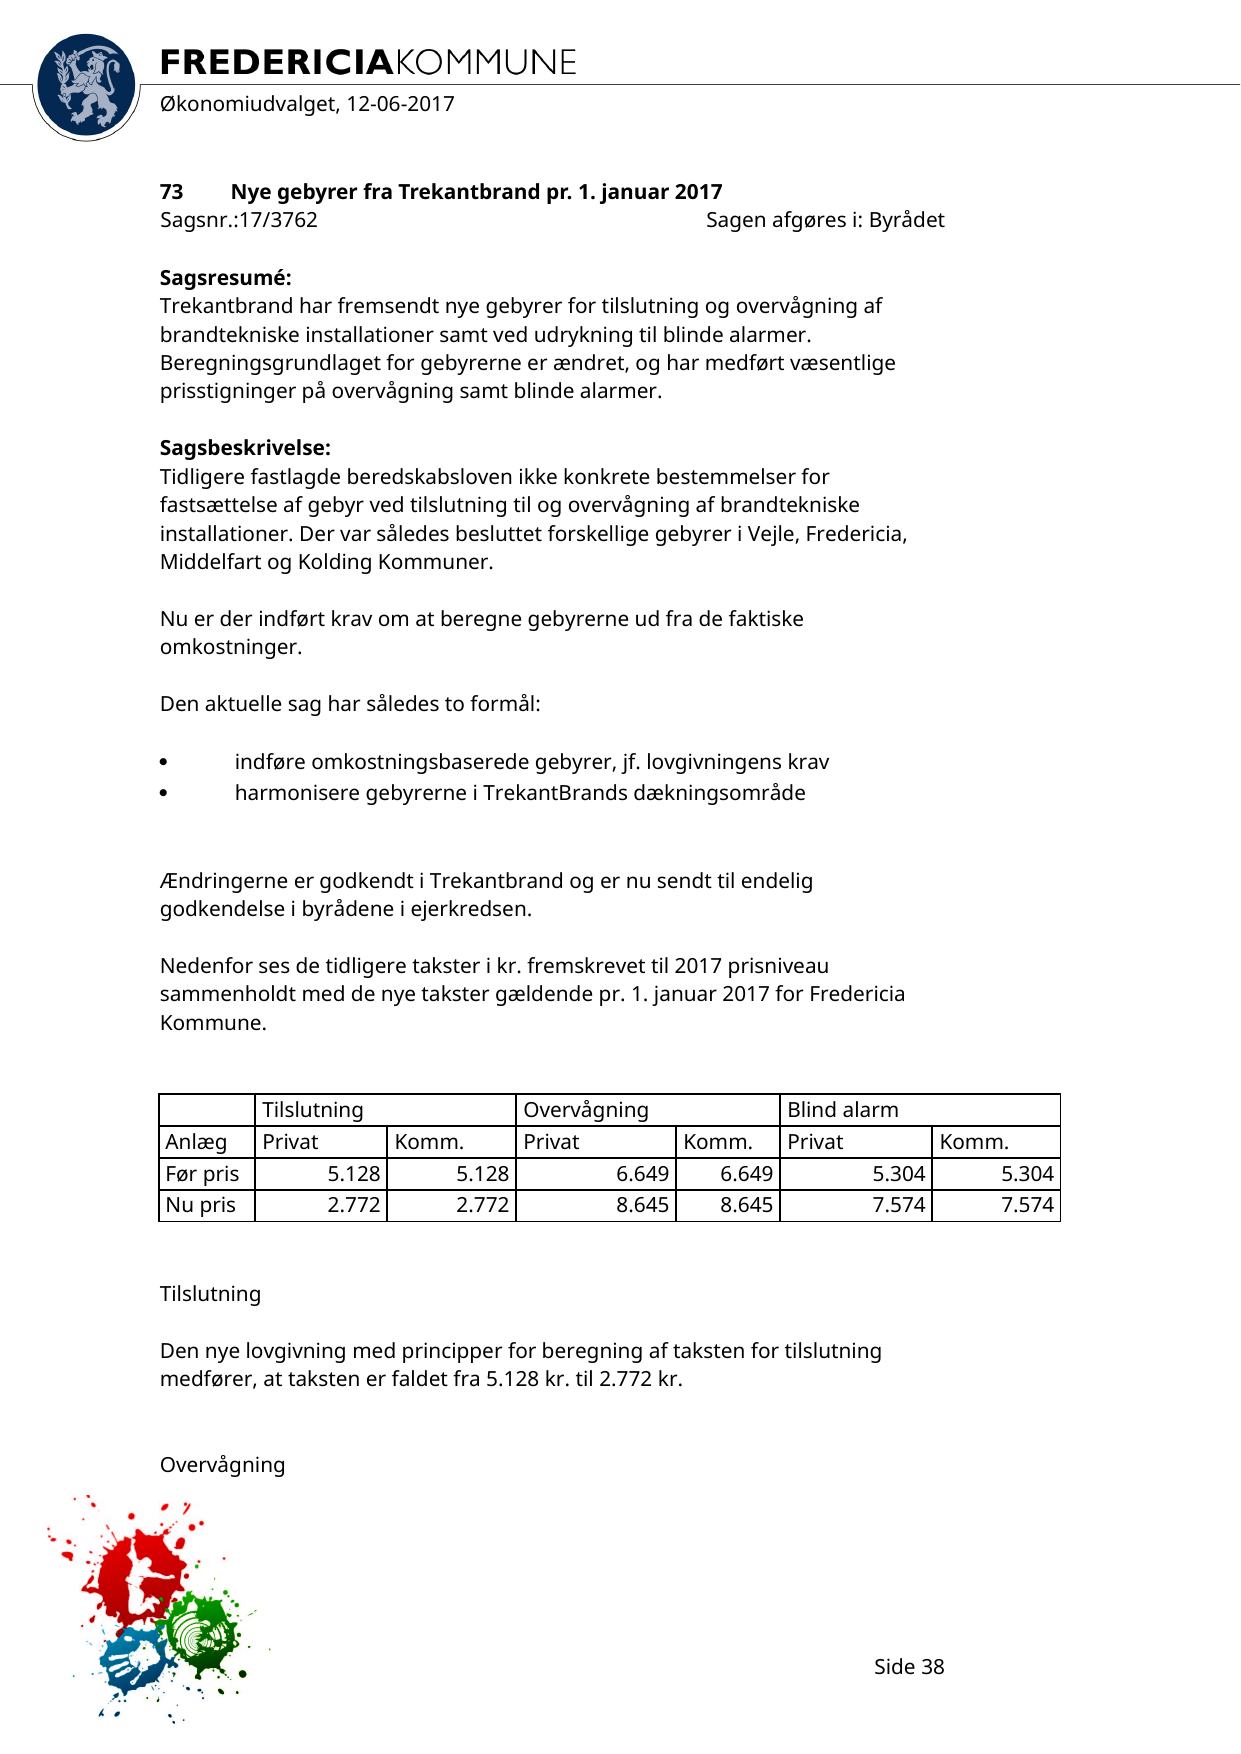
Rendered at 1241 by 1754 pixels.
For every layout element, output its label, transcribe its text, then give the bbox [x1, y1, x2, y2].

table_cell 7.574 [781, 1191, 931, 1221]
table_cell Nu pris [160, 1191, 254, 1221]
title Sagsresumé: [159, 263, 945, 291]
text Den aktuelle sag har således to formål: [159, 689, 945, 718]
table_header [160, 1095, 254, 1125]
table_cell 8.645 [517, 1191, 675, 1221]
table_cell Privat [517, 1127, 675, 1157]
table_cell 2.772 [256, 1191, 386, 1221]
table_cell 5.128 [388, 1159, 515, 1189]
table_cell 8.645 [677, 1191, 779, 1221]
table_cell 5.304 [933, 1159, 1060, 1189]
list indføre omkostningsbaserede gebyrer, jf. lovgivningens krav [159, 747, 945, 775]
table_cell 6.649 [517, 1159, 675, 1189]
subtitle 73 Nye gebyrer fra Trekantbrand pr. 1. januar 2017 [159, 177, 945, 206]
table_cell Privat [781, 1127, 931, 1157]
table_header [387, 1095, 515, 1125]
table_header Overvågning [517, 1095, 676, 1125]
text Trekantbrand har fremsendt nye gebyrer for tilslutning og overvågning af brandtekniske installationer samt ved udrykning til blinde alarmer. Beregningsgrundlaget for gebyrerne er ændret, og har medført væsentlige prisstigninger på overvågning samt blinde alarmer. [159, 291, 945, 405]
table_cell Anlæg [160, 1127, 254, 1157]
text Den nye lovgivning med principper for beregning af taksten for tilslutning medfører, at taksten er faldet fra 5.128 kr. til 2.772 kr. [159, 1336, 945, 1393]
table_cell 7.574 [933, 1191, 1060, 1221]
table_header Sagsnr.:17/3762 [160, 206, 356, 234]
table_header [932, 1095, 1060, 1125]
table_header Tilslutning [256, 1095, 387, 1125]
text Overvågning [159, 1450, 945, 1478]
text Sagsbeskrivelse: [159, 433, 945, 462]
text Ændringerne er godkendt i Trekantbrand og er nu sendt til endelig godkendelse i byrådene i ejerkredsen. [159, 866, 945, 923]
table_cell Privat [256, 1127, 386, 1157]
list harmonisere gebyrerne i TrekantBrands dækningsområde [159, 778, 945, 806]
text Tilslutning [159, 1279, 945, 1308]
picture [47, 1495, 271, 1724]
text Tidligere fastlagde beredskabsloven ikke konkrete bestemmelser for fastsættelse af gebyr ved tilslutning til og overvågning af brandtekniske installationer. Der var således besluttet forskellige gebyrer i Vejle, Fredericia, Middelfart og Kolding Kommuner. [159, 462, 945, 576]
table_header Sagen afgøres i: Byrådet [356, 206, 945, 234]
table_cell 6.649 [677, 1159, 779, 1189]
table_cell Komm. [933, 1127, 1060, 1157]
table_header [676, 1095, 779, 1125]
table_cell 5.304 [781, 1159, 931, 1189]
text Nu er der indført krav om at beregne gebyrerne ud fra de faktiske omkostninger. [159, 604, 945, 661]
table_header Blind alarm [781, 1095, 932, 1125]
table_cell 5.128 [256, 1159, 386, 1189]
table_cell Før pris [160, 1159, 254, 1189]
text Nedenfor ses de tidligere takster i kr. fremskrevet til 2017 prisniveau sammenholdt med de nye takster gældende pr. 1. januar 2017 for Fredericia Kommune. [159, 951, 945, 1036]
table_cell 2.772 [388, 1191, 515, 1221]
picture [0, 23, 1241, 147]
table_cell Komm. [677, 1127, 779, 1157]
table_cell Komm. [388, 1127, 515, 1157]
